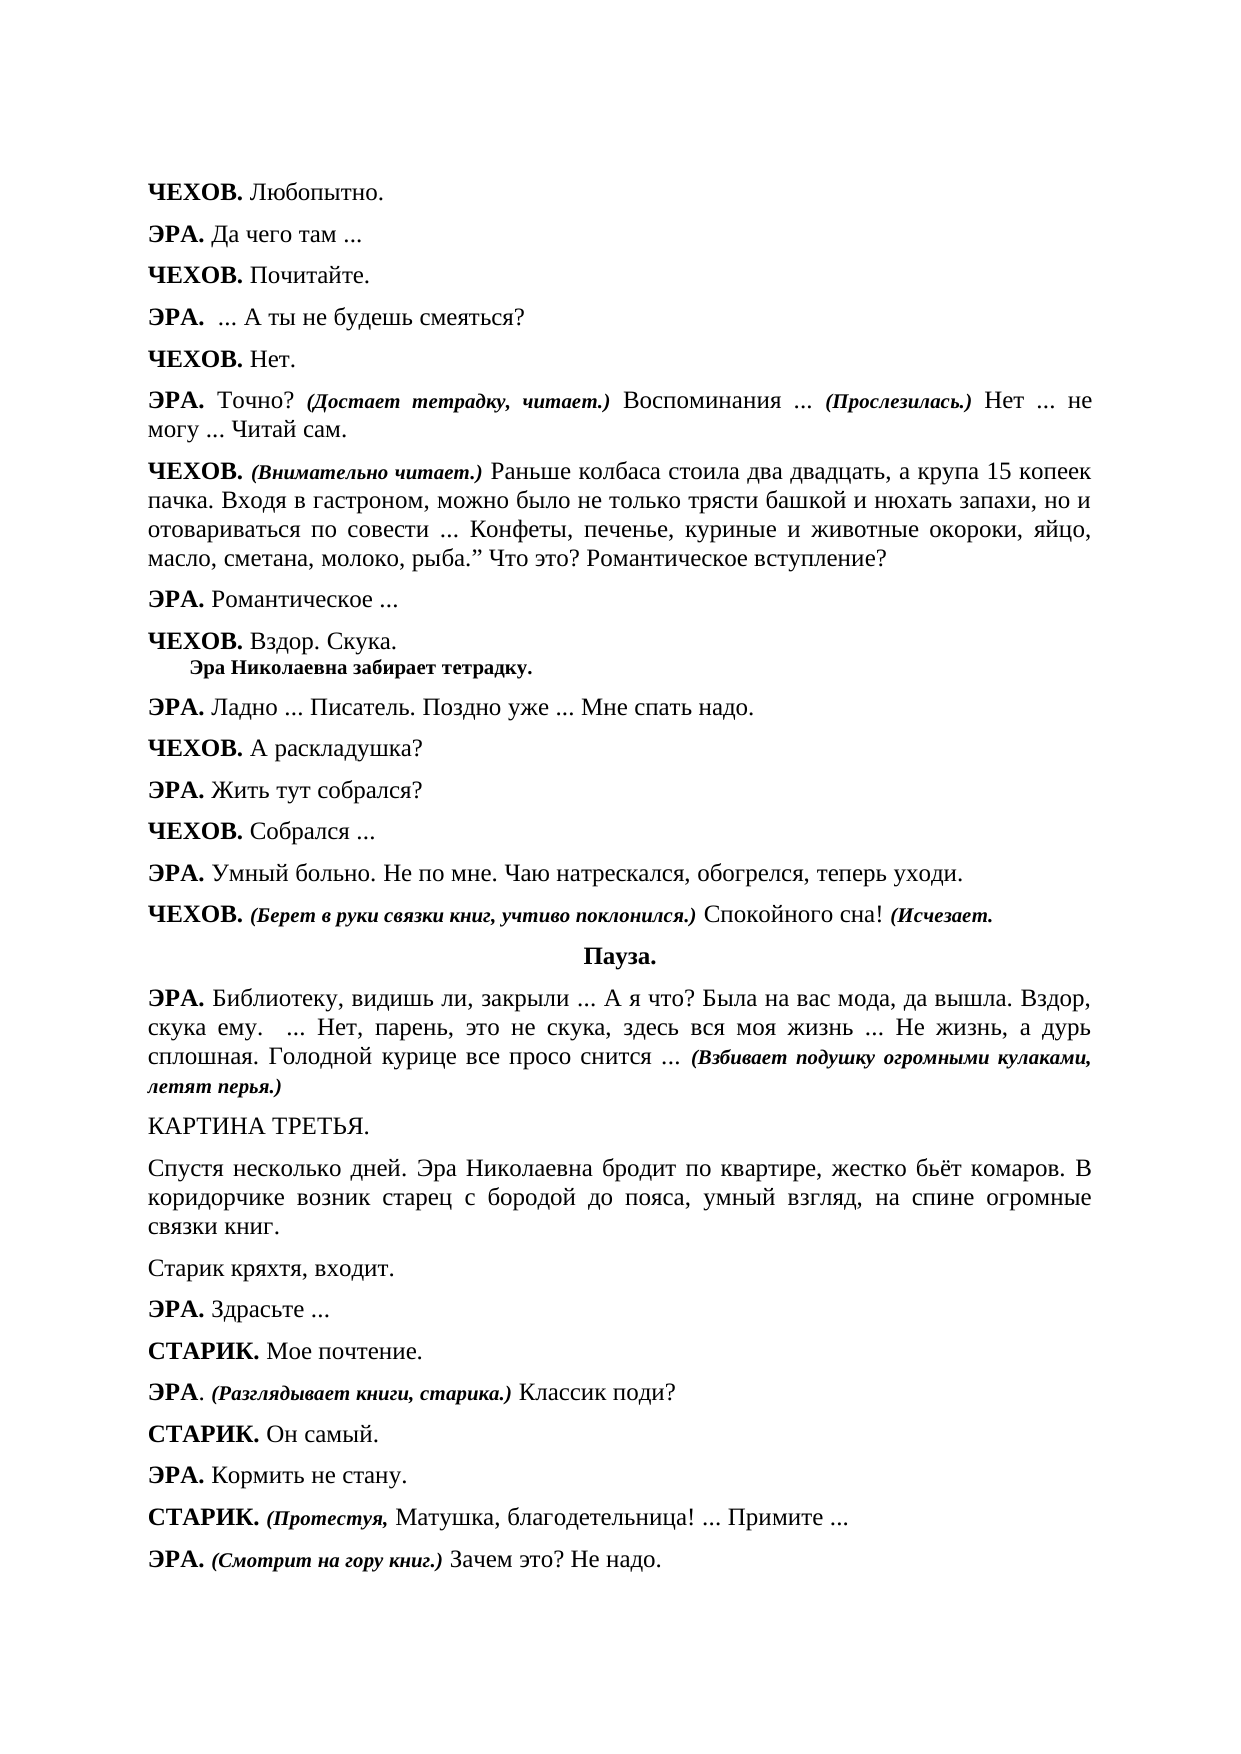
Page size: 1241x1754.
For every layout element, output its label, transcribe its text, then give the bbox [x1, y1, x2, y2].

text Старик кряхтя, входит. [148, 1252, 1092, 1282]
text ЧЕХОВ. (Берет в руки связки книг, учтиво поклонился.) Спокойного сна! (Исчезает. [148, 899, 1092, 928]
text СТАРИК. Он самый. [148, 1419, 1092, 1448]
text ЧЕХОВ. Вздор. Скука. [148, 626, 1092, 655]
text ЭРА. (Смотрит на гору книг.) Зачем это? Не надо. [148, 1543, 1092, 1572]
text ЭРА. Да чего там ... [148, 219, 1092, 248]
text ЧЕХОВ. Собрался ... [148, 816, 1092, 845]
text ЭРА. (Разглядывает книги, старика.) Классик поди? [148, 1377, 1092, 1406]
text ЧЕХОВ. А раскладушка? [148, 733, 1092, 762]
text Спустя несколько дней. Эра Николаевна бродит по квартире, жестко бьёт комаров. В коридорчике возник старец с бородой до пояса, умный взгляд, на спине огромные связки книг. [148, 1153, 1092, 1240]
text Пауза. [148, 941, 1092, 970]
text СТАРИК. (Протестуя, Матушка, благодетельница! ... Примите ... [148, 1502, 1092, 1531]
text ЧЕХОВ. Любопытно. [148, 177, 1092, 206]
text ЧЕХОВ. (Внимательно читает.) Раньше колбаса стоила два двадцать, а крупа 15 копеек пачка. Входя в гастроном, можно было не только трясти башкой и нюхать запахи, но и отовариваться по совести ... Конфеты, печенье, куриные и животные окороки, яйцо, масло, сметана, молоко, рыба.” Что это? Романтическое вступление? [148, 456, 1092, 572]
text ЭРА. Здрасьте ... [148, 1294, 1092, 1323]
text ЧЕХОВ. Почитайте. [148, 260, 1092, 289]
text ЭРА. Жить тут собрался? [148, 775, 1092, 804]
text ЭРА. ... А ты не будешь смеяться? [148, 302, 1092, 331]
text ЭРА. Кормить не стану. [148, 1460, 1092, 1489]
text ЭРА. Умный больно. Не по мне. Чаю натрескался, обогрелся, теперь уходи. [148, 858, 1092, 887]
text СТАРИК. Мое почтение. [148, 1336, 1092, 1365]
text ЭРА. Точно? (Достает тетрадку, читает.) Воспоминания ... (Прослезилась.) Нет ... не могу ... Читай сам. [148, 385, 1092, 443]
text ЭРА. Ладно ... Писатель. Поздно уже ... Мне спать надо. [148, 692, 1092, 721]
text КАРТИНА ТРЕТЬЯ. [148, 1111, 1092, 1140]
text Эра Николаевна забирает тетрадку. [189, 655, 1092, 679]
text ЧЕХОВ. Нет. [148, 343, 1092, 372]
text ЭРА. Романтическое ... [148, 584, 1092, 613]
text ЭРА. Библиотеку, видишь ли, закрыли ... А я что? Была на вас мода, да вышла. Вздор, скука ему. ... Нет, парень, это не скука, здесь вся моя жизнь ... Не жизнь, а дурь сплошная. Голодной курице все просо снится ... (Взбивает подушку огромными кулаками, летят перья.) [148, 982, 1092, 1099]
